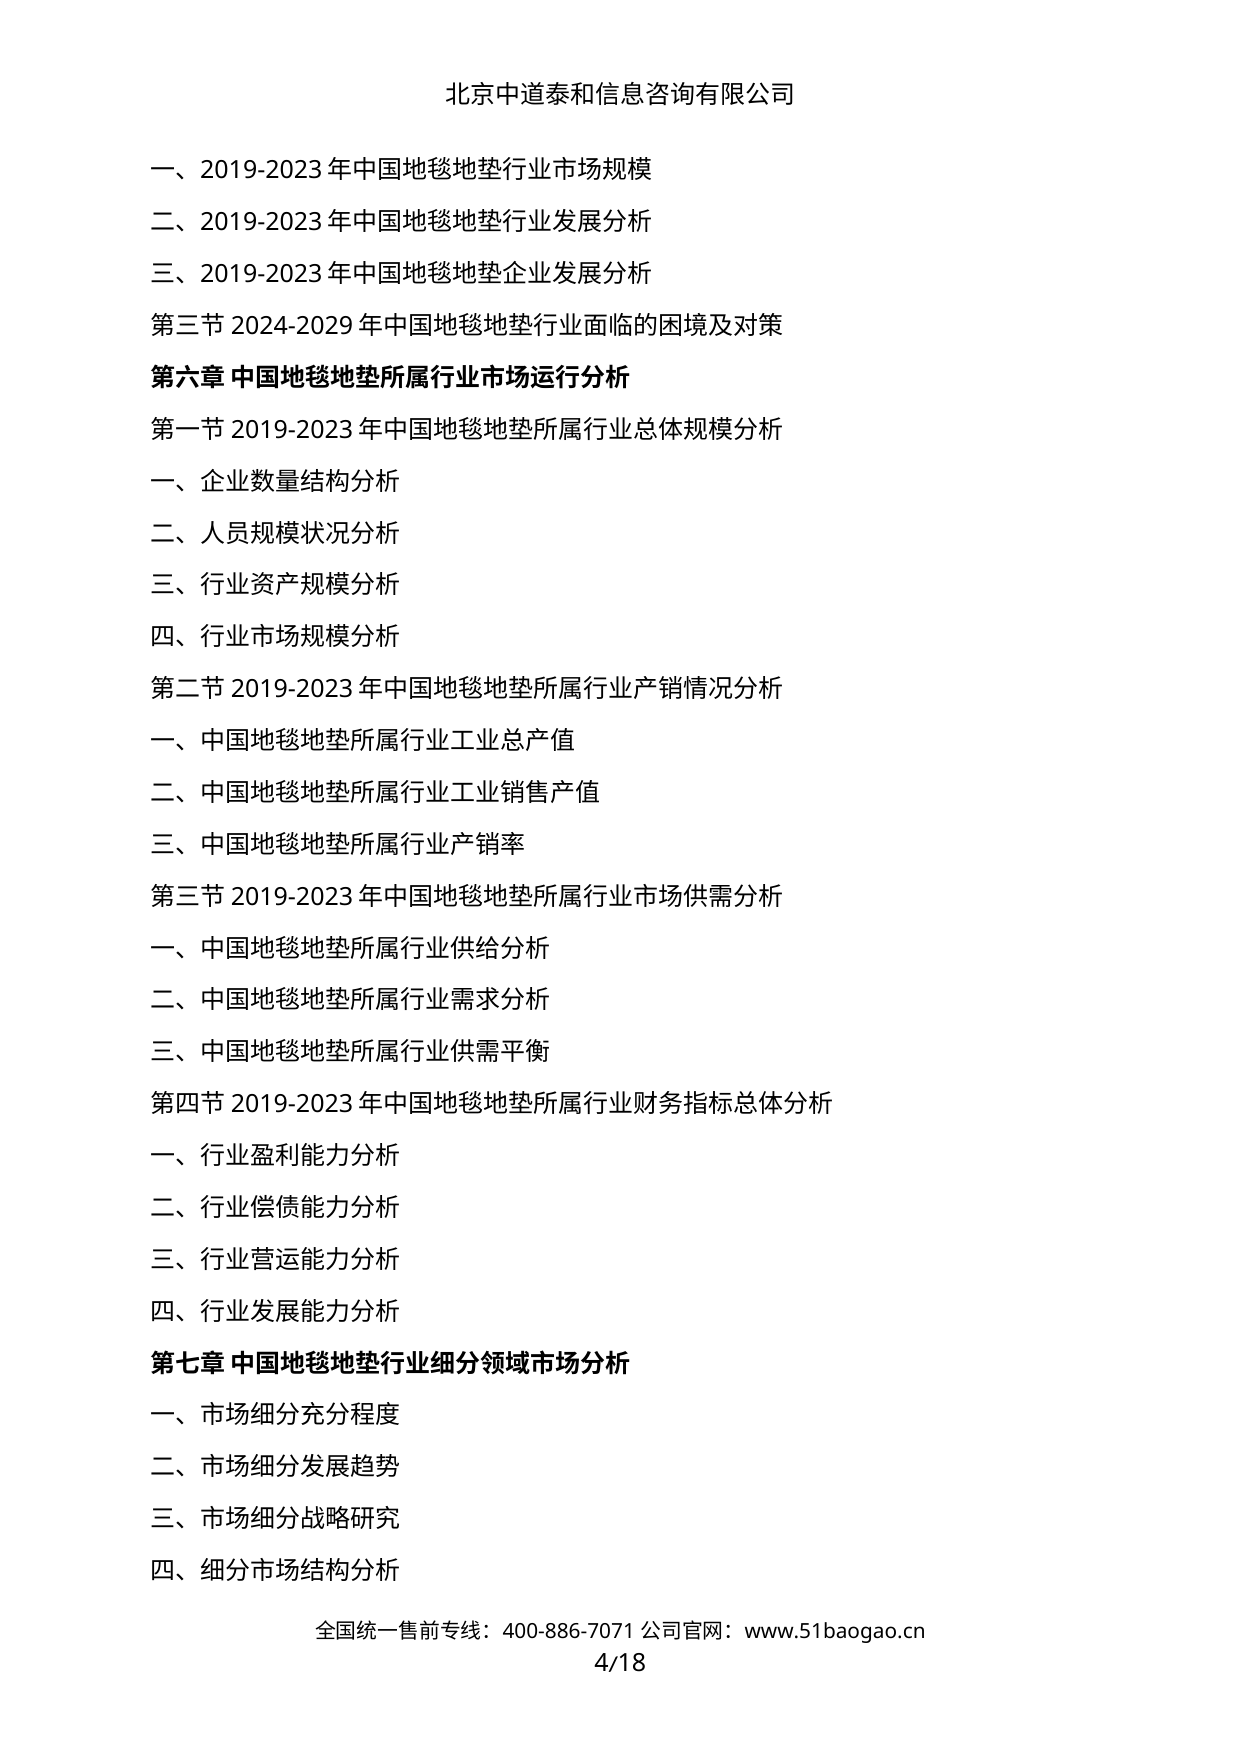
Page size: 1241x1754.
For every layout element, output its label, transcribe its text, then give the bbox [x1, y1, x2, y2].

text 三、2019-2023年中国地毯地垫企业发展分析 [150, 254, 1090, 290]
text 三、行业资产规模分析 [150, 565, 1090, 601]
text 二、行业偿债能力分析 [150, 1187, 1090, 1224]
text 二、2019-2023年中国地毯地垫行业发展分析 [150, 202, 1090, 238]
text 第六章 中国地毯地垫所属行业市场运行分析 [150, 357, 1090, 394]
text 三、中国地毯地垫所属行业产销率 [150, 824, 1090, 861]
text 第七章 中国地毯地垫行业细分领域市场分析 [150, 1343, 1090, 1379]
text 第一节 2019-2023年中国地毯地垫所属行业总体规模分析 [150, 409, 1090, 446]
text 一、中国地毯地垫所属行业供给分析 [150, 928, 1090, 964]
text 第三节 2019-2023年中国地毯地垫所属行业市场供需分析 [150, 876, 1090, 912]
text 二、中国地毯地垫所属行业需求分析 [150, 980, 1090, 1016]
text 二、市场细分发展趋势 [150, 1447, 1090, 1483]
text 四、行业市场规模分析 [150, 617, 1090, 653]
text 二、人员规模状况分析 [150, 513, 1090, 549]
text 四、细分市场结构分析 [150, 1551, 1090, 1587]
text 第三节 2024-2029年中国地毯地垫行业面临的困境及对策 [150, 306, 1090, 342]
text 一、企业数量结构分析 [150, 461, 1090, 497]
text 第四节 2019-2023年中国地毯地垫所属行业财务指标总体分析 [150, 1084, 1090, 1120]
text 一、市场细分充分程度 [150, 1395, 1090, 1431]
text 第二节 2019-2023年中国地毯地垫所属行业产销情况分析 [150, 669, 1090, 705]
text 四、行业发展能力分析 [150, 1291, 1090, 1327]
text 三、行业营运能力分析 [150, 1239, 1090, 1276]
text 一、行业盈利能力分析 [150, 1136, 1090, 1172]
text 一、中国地毯地垫所属行业工业总产值 [150, 721, 1090, 757]
text 三、中国地毯地垫所属行业供需平衡 [150, 1032, 1090, 1068]
text 二、中国地毯地垫所属行业工业销售产值 [150, 772, 1090, 809]
text 三、市场细分战略研究 [150, 1499, 1090, 1535]
text 一、2019-2023年中国地毯地垫行业市场规模 [150, 150, 1090, 186]
